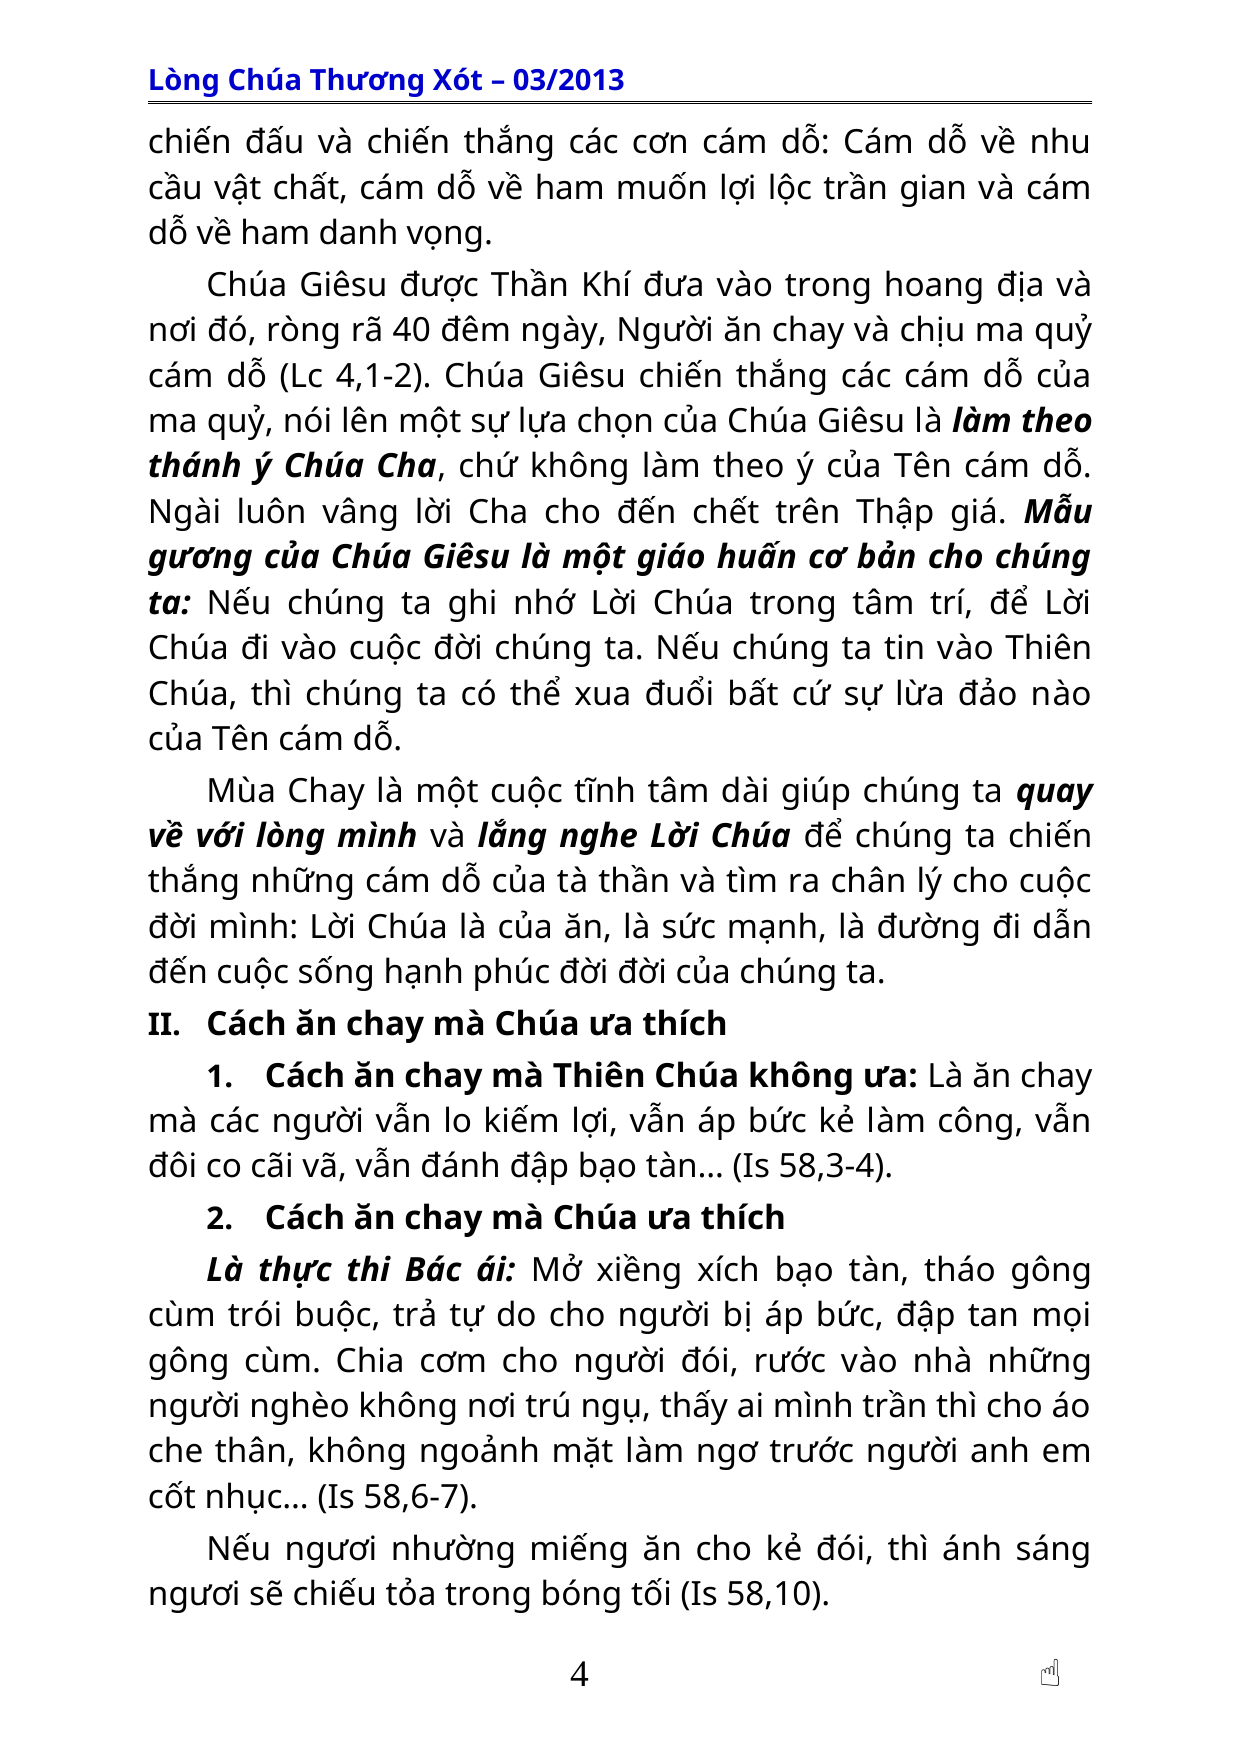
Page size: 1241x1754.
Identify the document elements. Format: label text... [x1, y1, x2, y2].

list Cách ăn chay mà Chúa ưa thích [148, 1194, 1092, 1239]
text Nếu ngươi nhường miếng ăn cho kẻ đói, thì ánh sáng ngươi sẽ chiếu tỏa trong bóng tối (Is 58,10). [148, 1524, 1092, 1615]
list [148, 118, 1092, 254]
list Cách ăn chay mà Chúa ưa thích [148, 1000, 1092, 1045]
text Mùa Chay là một cuộc tĩnh tâm dài giúp chúng ta quay về với lòng mình và lắng nghe Lời Chúa để chúng ta chiến thắng những cám dỗ của tà thần và tìm ra chân lý cho cuộc đời mình: Lời Chúa là của ăn, là sức mạnh, là đường đi dẫn đến cuộc sống hạnh phúc đời đời của chúng ta. [148, 766, 1092, 993]
text Là thực thi Bác ái: Mở xiềng xích bạo tàn, tháo gông cùm trói buộc, trả tự do cho người bị áp bức, đập tan mọi gông cùm. Chia cơm cho người đói, rước vào nhà những người nghèo không nơi trú ngụ, thấy ai mình trần thì cho áo che thân, không ngoảnh mặt làm ngơ trước người anh em cốt nhục… (Is 58,6-7). [148, 1246, 1092, 1518]
list Cách ăn chay mà Thiên Chúa không ưa: Là ăn chay mà các người vẫn lo kiếm lợi, vẫn áp bức kẻ làm công, vẫn đôi co cãi vã, vẫn đánh đập bạo tàn… (Is 58,3-4). [148, 1051, 1092, 1188]
text Chúa Giêsu được Thần Khí đưa vào trong hoang địa và nơi đó, ròng rã 40 đêm ngày, Người ăn chay và chịu ma quỷ cám dỗ (Lc 4,1-2). Chúa Giêsu chiến thắng các cám dỗ của ma quỷ, nói lên một sự lựa chọn của Chúa Giêsu là làm theo thánh ý Chúa Cha, chứ không làm theo ý của Tên cám dỗ. Ngài luôn vâng lời Cha cho đến chết trên Thập giá. Mẫu gương của Chúa Giêsu là một giáo huấn cơ bản cho chúng ta: Nếu chúng ta ghi nhớ Lời Chúa trong tâm trí, để Lời Chúa đi vào cuộc đời chúng ta. Nếu chúng ta tin vào Thiên Chúa, thì chúng ta có thể xua đuổi bất cứ sự lừa đảo nào của Tên cám dỗ. [148, 261, 1092, 760]
